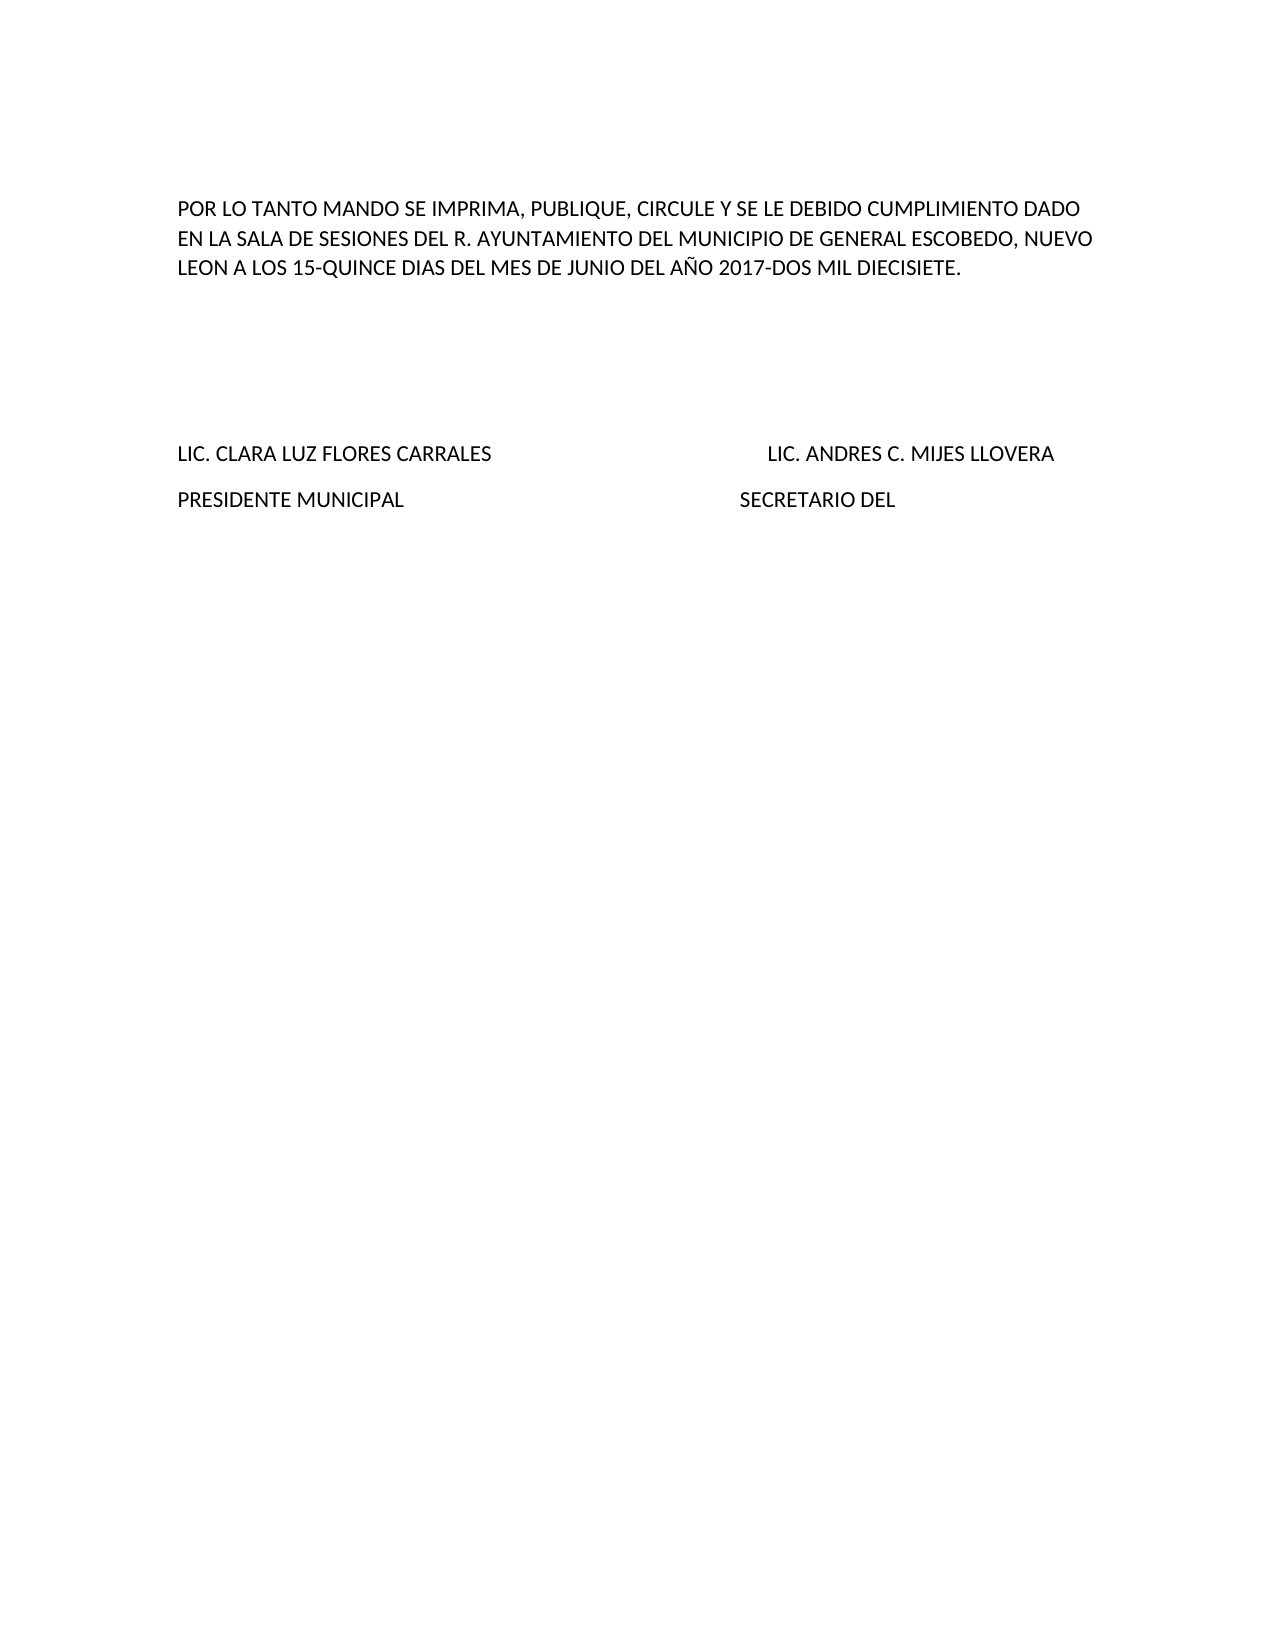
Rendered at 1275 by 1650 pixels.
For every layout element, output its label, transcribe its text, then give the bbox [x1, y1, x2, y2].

text POR LO TANTO MANDO SE IMPRIMA, PUBLIQUE, CIRCULE Y SE LE DEBIDO CUMPLIMIENTO DADO EN LA SALA DE SESIONES DEL R. AYUNTAMIENTO DEL MUNICIPIO DE GENERAL ESCOBEDO, NUEVO LEON A LOS 15-QUINCE DIAS DEL MES DE JUNIO DEL AÑO 2017-DOS MIL DIECISIETE. [177, 194, 1098, 281]
text PRESIDENTE MUNICIPAL SECRETARIO DEL [177, 485, 1098, 513]
text LIC. CLARA LUZ FLORES CARRALES LIC. ANDRES C. MIJES LLOVERA [177, 439, 1098, 467]
